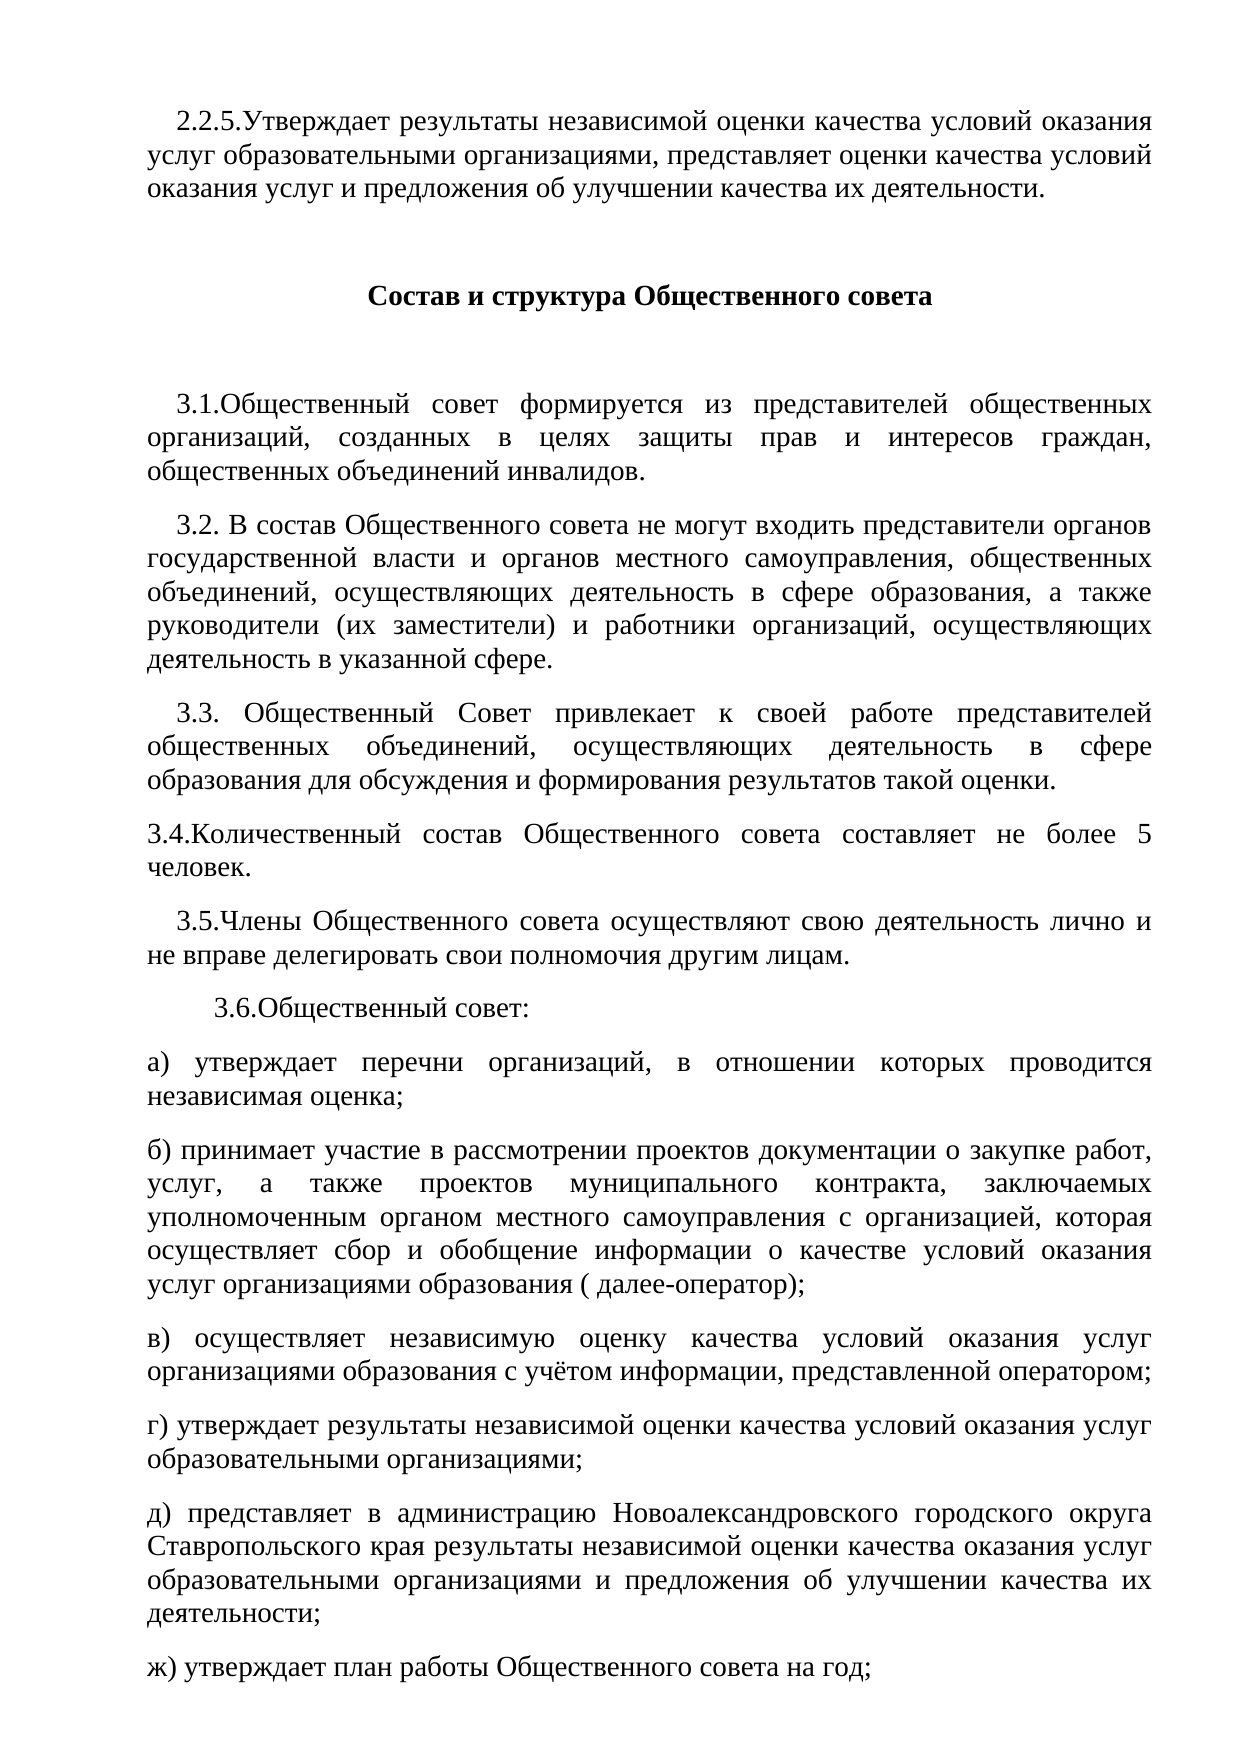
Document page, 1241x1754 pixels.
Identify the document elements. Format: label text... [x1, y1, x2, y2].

text 3.3. Общественный Совет привлекает к своей работе представителей общественных объединений, осуществляющих деятельность в сфере образования для обсуждения и формирования результатов такой оценки. [147, 695, 1153, 796]
text г) утверждает результаты независимой оценки качества условий оказания услуг образовательными организациями; [147, 1407, 1153, 1474]
text а) утверждает перечни организаций, в отношении которых проводится независимая оценка; [147, 1044, 1153, 1112]
text 3.4.Количественный состав Общественного совета составляет не более 5 человек. [147, 816, 1153, 883]
text 3.5.Члены Общественного совета осуществляют свою деятельность лично и не вправе делегировать свои полномочия другим лицам. [147, 903, 1153, 970]
text Состав и структура Общественного совета [147, 278, 1153, 312]
text б) принимает участие в рассмотрении проектов документации о закупке работ, услуг, а также проектов муниципального контракта, заключаемых уполномоченным органом местного самоуправления с организацией, которая осуществляет сбор и обобщение информации о качестве условий оказания услуг организациями образования ( далее-оператор); [147, 1132, 1153, 1299]
text 3.6.Общественный совет: [184, 991, 1153, 1024]
text 3.1.Общественный совет формируется из представителей общественных организаций, созданных в целях защиты прав и интересов граждан, общественных объединений инвалидов. [147, 386, 1153, 487]
text 2.2.5.Утверждает результаты независимой оценки качества условий оказания услуг образовательными организациями, представляет оценки качества условий оказания услуг и предложения об улучшении качества их деятельности. [147, 103, 1153, 204]
text 3.2. В состав Общественного совета не могут входить представители органов государственной власти и органов местного самоуправления, общественных объединений, осуществляющих деятельность в сфере образования, а также руководители (их заместители) и работники организаций, осуществляющих деятельность в указанной сфере. [147, 507, 1153, 674]
text в) осуществляет независимую оценку качества условий оказания услуг организациями образования с учётом информации, представленной оператором; [147, 1320, 1153, 1387]
text ж) утверждает план работы Общественного совета на год; [147, 1649, 1153, 1683]
text д) представляет в администрацию Новоалександровского городского округа Ставропольского края результаты независимой оценки качества оказания услуг образовательными организациями и предложения об улучшении качества их деятельности; [147, 1495, 1153, 1629]
